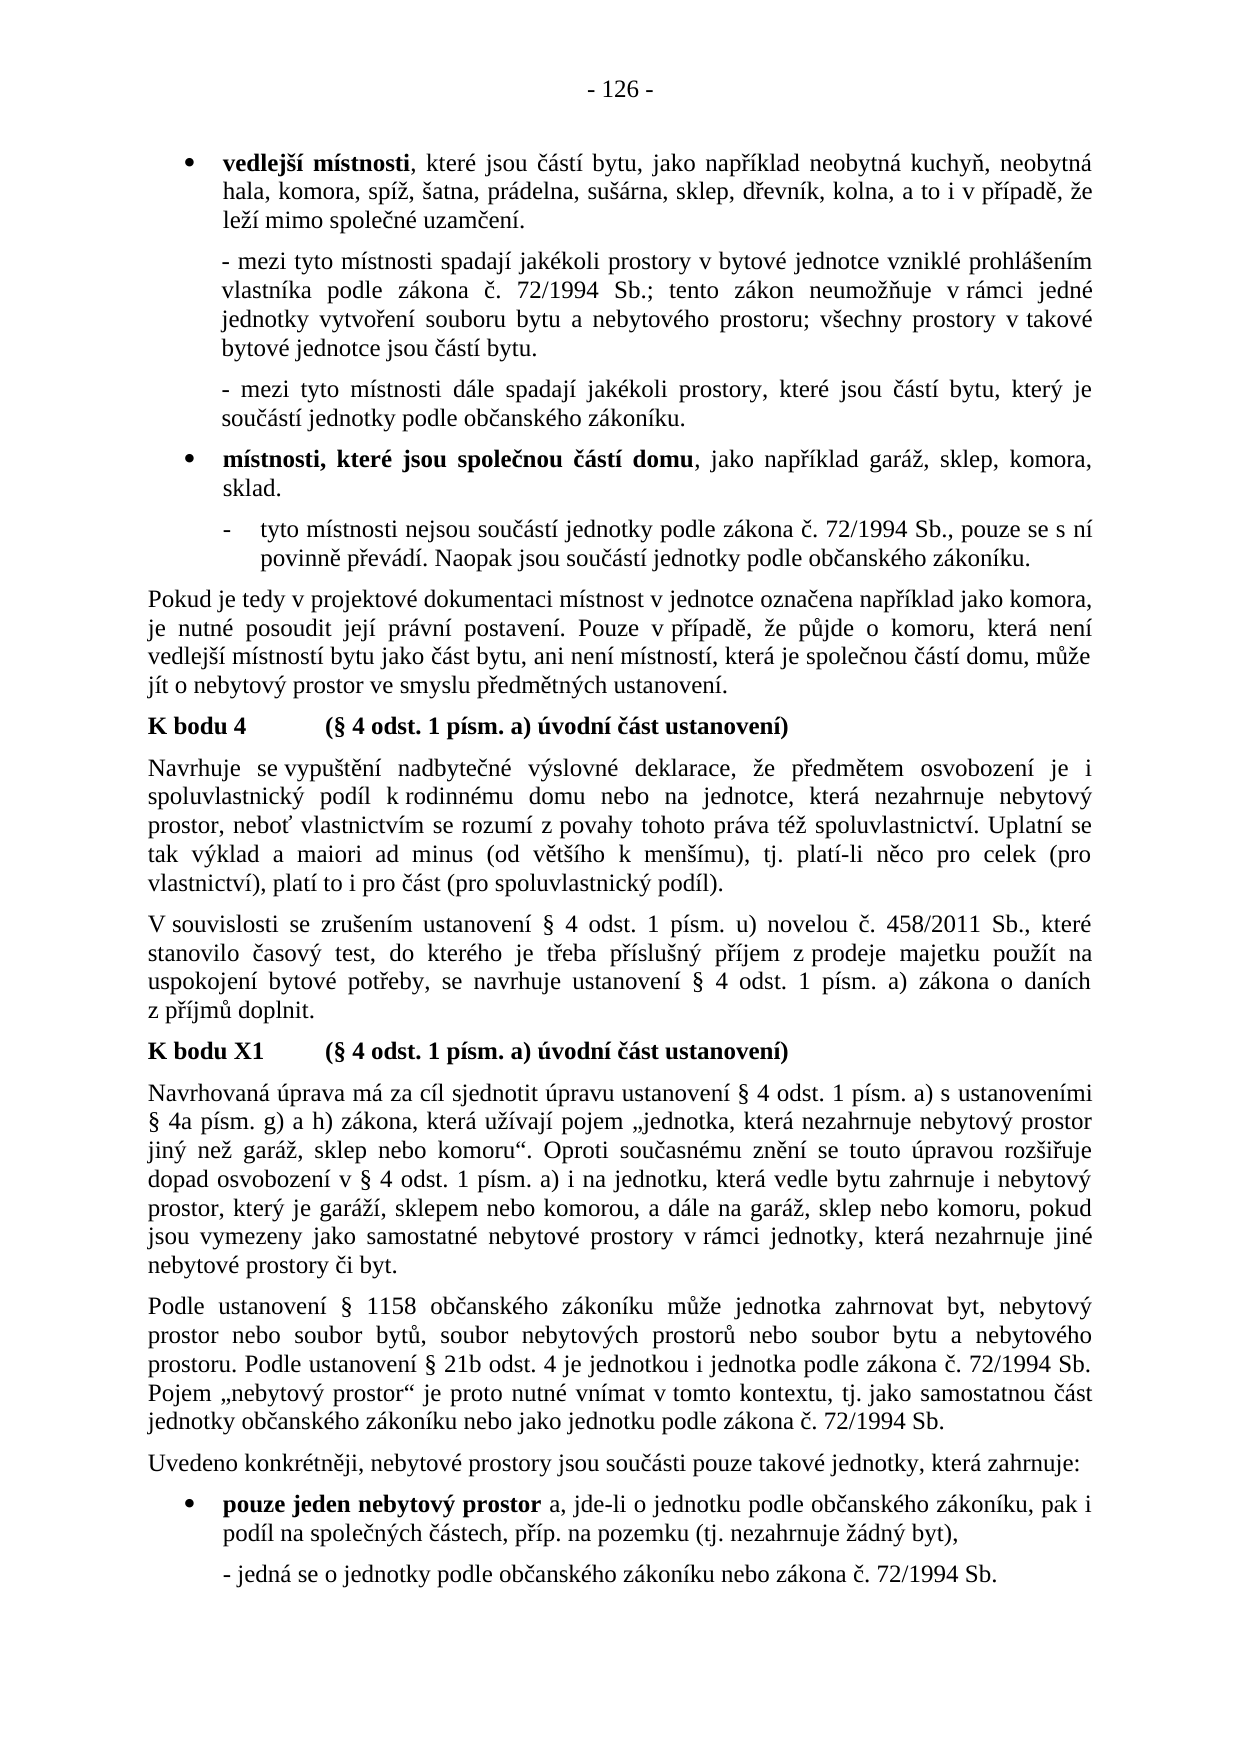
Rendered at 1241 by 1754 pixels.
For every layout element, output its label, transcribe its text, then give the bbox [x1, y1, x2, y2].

text Pokud je tedy v projektové dokumentaci místnost v jednotce označena například jako komora, je nutné posoudit její právní postavení. Pouze v případě, že půjde o komoru, která není vedlejší místností bytu jako část bytu, ani není místností, která je společnou částí domu, může jít o nebytový prostor ve smyslu předmětných ustanovení. [148, 584, 1093, 699]
list tyto místnosti nejsou součástí jednotky podle zákona č. 72/1994 Sb., pouze se s ní povinně převádí. Naopak jsou součástí jednotky podle občanského zákoníku. [223, 514, 1093, 571]
text V souvislosti se zrušením ustanovení § 4 odst. 1 písm. u) novelou č. 458/2011 Sb., které stanovilo časový test, do kterého je třeba příslušný příjem z prodeje majetku použít na uspokojení bytové potřeby, se navrhuje ustanovení § 4 odst. 1 písm. a) zákona o daních z příjmů doplnit. [148, 909, 1093, 1024]
list pouze jeden nebytový prostor a, jde-li o jednotku podle občanského zákoníku, pak i podíl na společných částech, příp. na pozemku (tj. nezahrnuje žádný byt), [185, 1489, 1093, 1546]
list (§ 4 odst. 1 písm. a) úvodní část ustanovení) [148, 711, 1093, 740]
text - jedná se o jednotky podle občanského zákoníku nebo zákona č. 72/1994 Sb. [223, 1559, 1093, 1588]
text Navrhovaná úprava má za cíl sjednotit úpravu ustanovení § 4 odst. 1 písm. a) s ustanoveními § 4a písm. g) a h) zákona, která užívají pojem „jednotka, která nezahrnuje nebytový prostor jiný než garáž, sklep nebo komoru“. Oproti současnému znění se touto úpravou rozšiřuje dopad osvobození v § 4 odst. 1 písm. a) i na jednotku, která vedle bytu zahrnuje i nebytový prostor, který je garáží, sklepem nebo komorou, a dále na garáž, sklep nebo komoru, pokud jsou vymezeny jako samostatné nebytové prostory v rámci jednotky, která nezahrnuje jiné nebytové prostory či byt. [148, 1078, 1093, 1279]
text - mezi tyto místnosti dále spadají jakékoli prostory, které jsou částí bytu, který je součástí jednotky podle občanského zákoníku. [221, 374, 1093, 431]
text Podle ustanovení § 1158 občanského zákoníku může jednotka zahrnovat byt, nebytový prostor nebo soubor bytů, soubor nebytových prostorů nebo soubor bytu a nebytového prostoru. Podle ustanovení § 21b odst. 4 je jednotkou i jednotka podle zákona č. 72/1994 Sb. Pojem „nebytový prostor“ je proto nutné vnímat v tomto kontextu, tj. jako samostatnou část jednotky občanského zákoníku nebo jako jednotku podle zákona č. 72/1994 Sb. [148, 1291, 1093, 1435]
text Uvedeno konkrétněji, nebytové prostory jsou součásti pouze takové jednotky, která zahrnuje: [148, 1448, 1093, 1476]
text K bodu X1 (§ 4 odst. 1 písm. a) úvodní část ustanovení) [148, 1036, 1093, 1065]
text - mezi tyto místnosti spadají jakékoli prostory v bytové jednotce vzniklé prohlášením vlastníka podle zákona č. 72/1994 Sb.; tento zákon neumožňuje v rámci jedné jednotky vytvoření souboru bytu a nebytového prostoru; všechny prostory v takové bytové jednotce jsou částí bytu. [221, 246, 1093, 361]
list místnosti, které jsou společnou částí domu, jako například garáž, sklep, komora, sklad. [185, 444, 1093, 501]
list vedlejší místnosti, které jsou částí bytu, jako například neobytná kuchyň, neobytná hala, komora, spíž, šatna, prádelna, sušárna, sklep, dřevník, kolna, a to i v případě, že leží mimo společné uzamčení. [185, 148, 1093, 234]
text Navrhuje se vypuštění nadbytečné výslovné deklarace, že předmětem osvobození je i spoluvlastnický podíl k rodinnému domu nebo na jednotce, která nezahrnuje nebytový prostor, neboť vlastnictvím se rozumí z povahy tohoto práva též spoluvlastnictví. Uplatní se tak výklad a maiori ad minus (od většího k menšímu), tj. platí-li něco pro celek (pro vlastnictví), platí to i pro část (pro spoluvlastnický podíl). [148, 753, 1093, 896]
